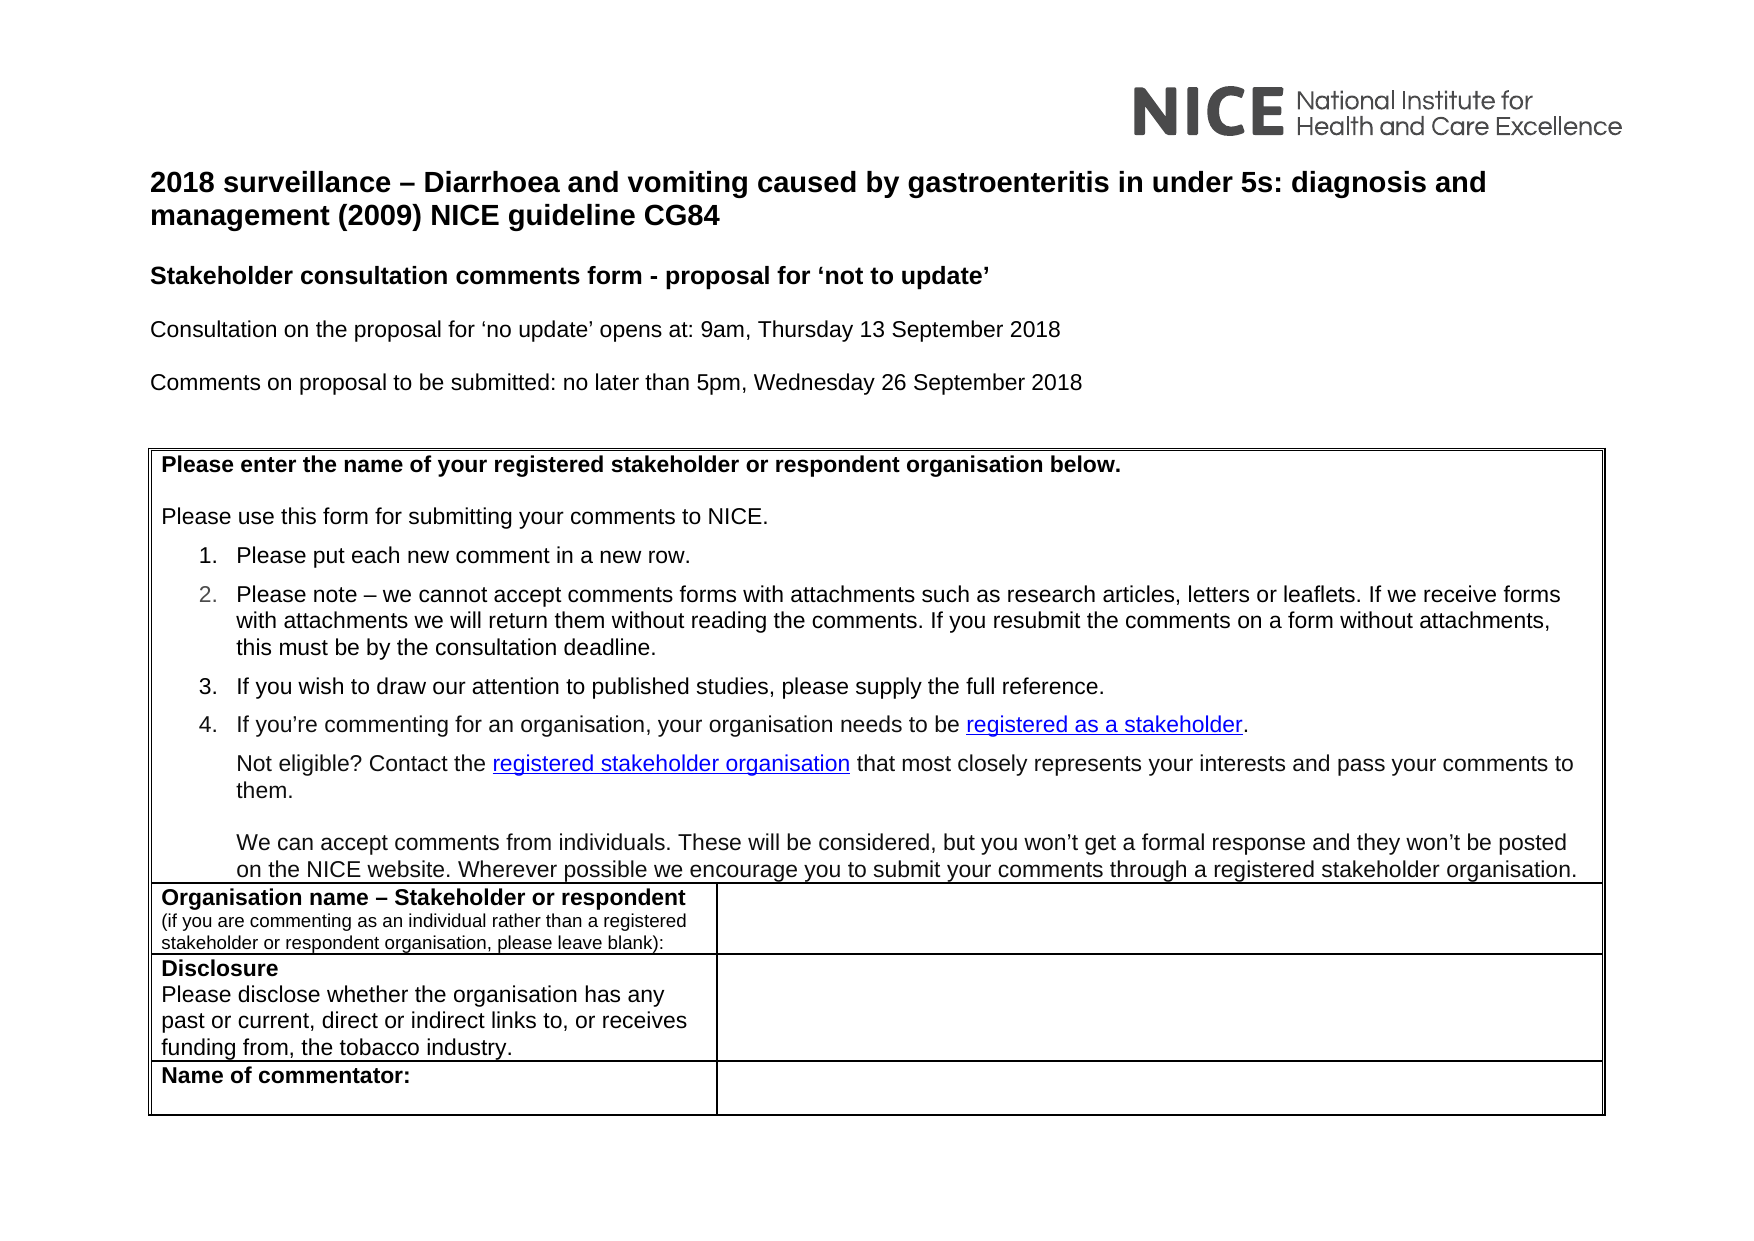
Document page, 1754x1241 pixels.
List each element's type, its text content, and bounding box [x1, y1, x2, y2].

table_header Please enter the name of your registered stakeholder or respondent organisation below. Please use this form for submitting your comments to NICE. Please put each new comment in a new row. Please note – we cannot accept comments forms with attachments such as research articles, letters or leaflets. If we receive forms with attachments we will return them without reading the comments. If you resubmit the comments on a form without attachments, this must be by the consultation deadline. If you wish to draw our attention to published studies, please supply the full reference. If you’re commenting for an organisation, your organisation needs to be registered as a stakeholder. Not eligible? Contact the registered stakeholder organisation that most closely represents your interests and pass your comments to them. We can accept comments from individuals. These will be considered, but you won’t get a formal response and they won’t be posted on the NICE website. Wherever possible we encourage you to submit your comments through a registered stakeholder organisation. [152, 451, 1602, 882]
text Comments on proposal to be submitted: no later than 5pm, Wednesday 26 September 2018 [150, 368, 1604, 395]
table_cell Disclosure Please disclose whether the organisation has any past or current, direct or indirect links to, or receives funding from, the tobacco industry. [152, 955, 716, 1060]
table_cell Organisation name – Stakeholder or respondent (if you are commenting as an individual rather than a registered stakeholder or respondent organisation, please leave blank): [152, 884, 716, 953]
table_cell Name of commentator: [152, 1062, 716, 1114]
text Stakeholder consultation comments form - proposal for ‘not to update’ [150, 261, 1604, 289]
text Consultation on the proposal for ‘no update’ opens at: 9am, Thursday 13 September 2018 [150, 316, 1604, 342]
text 2018 surveillance – Diarrhoea and vomiting caused by gastroenteritis in under 5s: diagnosis and management (2009) NICE guideline CG84 [150, 165, 1604, 232]
table_cell [718, 1062, 1602, 1114]
table_cell [718, 884, 1602, 953]
table_cell [718, 955, 1602, 1060]
